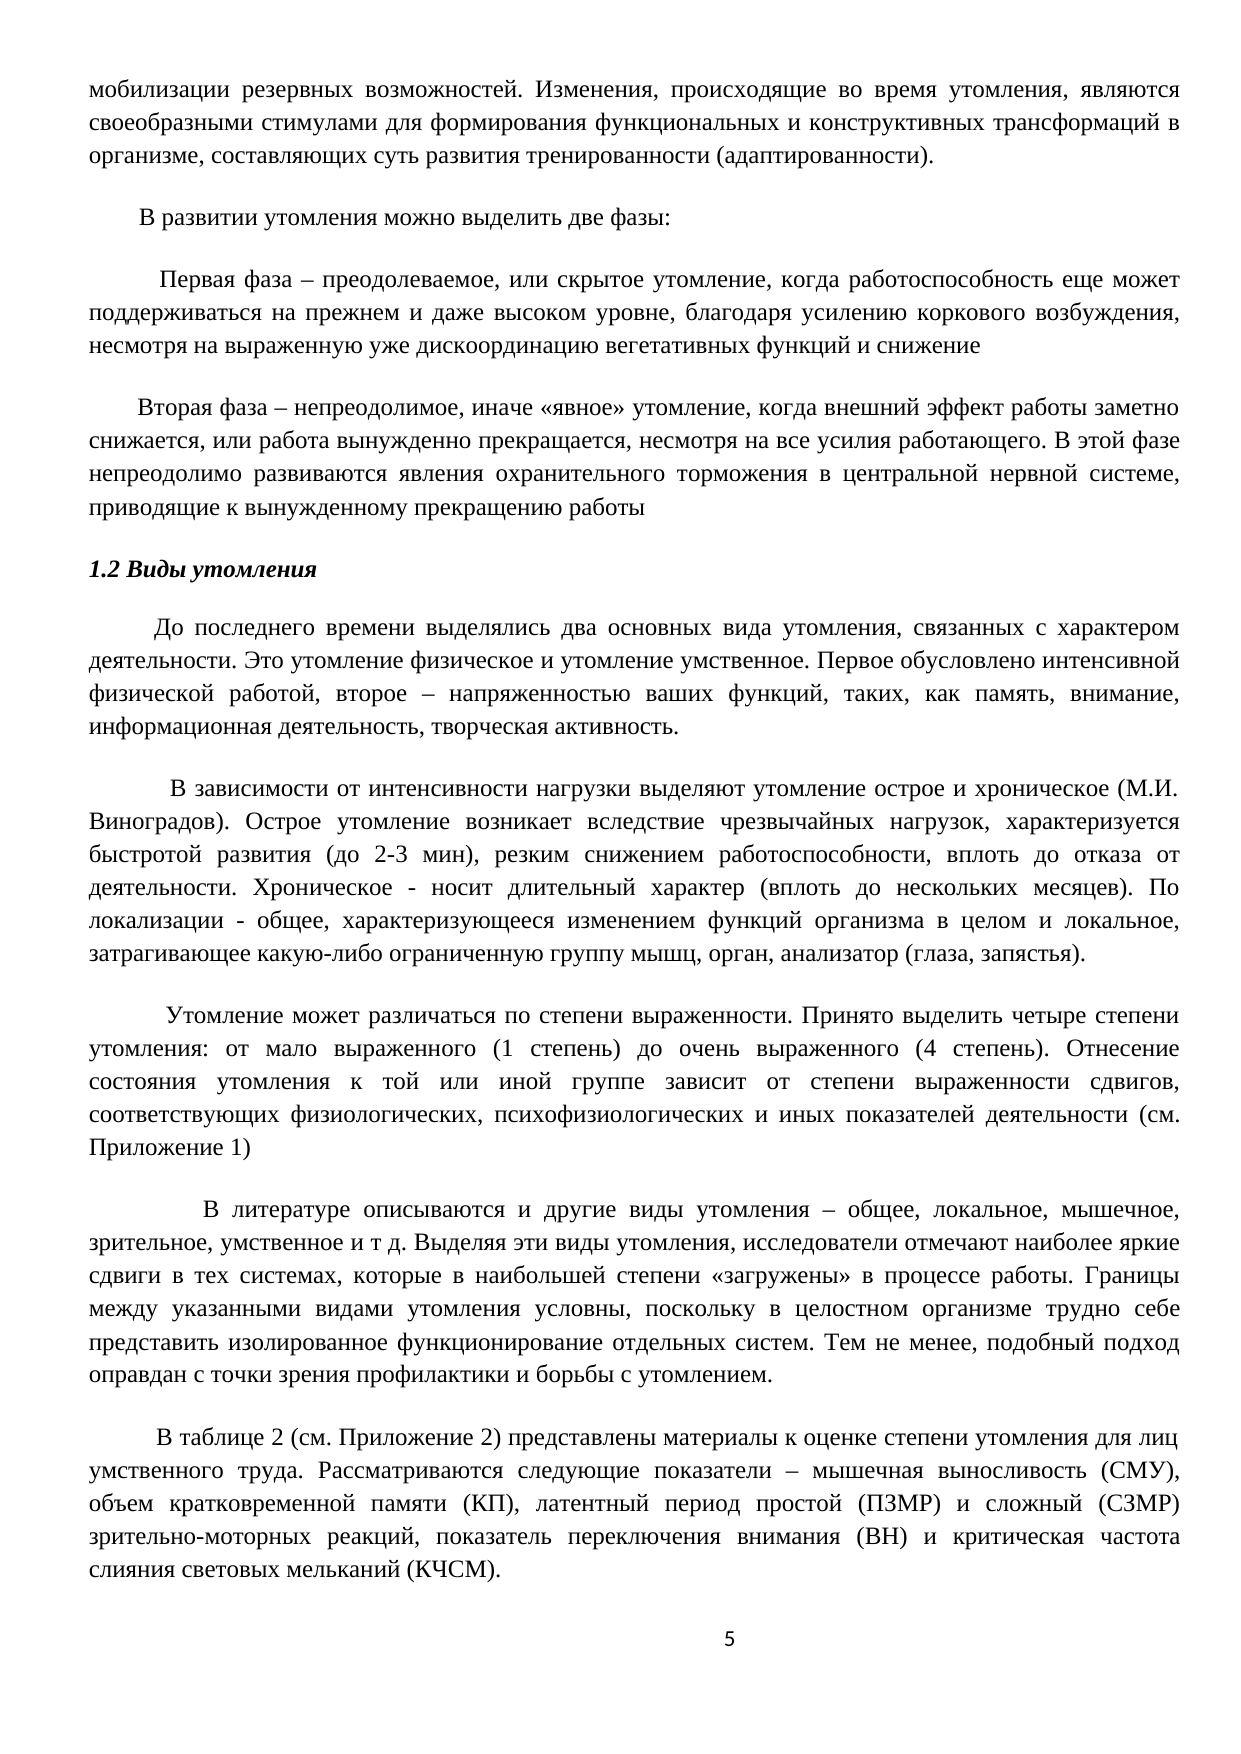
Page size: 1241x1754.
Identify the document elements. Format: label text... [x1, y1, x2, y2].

text Вторая фаза – непреодолимое, иначе «явное» утомление, когда внешний эффект работы заметно снижается, или работа вынужденно прекращается, несмотря на все усилия работающего. В этой фазе непреодолимо развиваются явления охранительного торможения в центральной нервной системе, приводящие к вынужденному прекращению работы [88, 392, 1181, 520]
text Утомление может различаться по степени выраженности. Принято выделить четыре степени утомления: от мало выраженного (1 степень) до очень выраженного (4 степень). Отнесение состояния утомления к той или иной группе зависит от степени выраженности сдвигов, соответствующих физиологических, психофизиологических и иных показателей деятельности (см. Приложение 1) [88, 1000, 1181, 1161]
text До последнего времени выделялись два основных вида утомления, связанных с характером деятельности. Это утомление физическое и утомление умственное. Первое обусловлено интенсивной физической работой, второе – напряженностью ваших функций, таких, как память, внимание, информационная деятельность, творческая активность. [88, 612, 1181, 739]
text В зависимости от интенсивности нагрузки выделяют утомление острое и хроническое (М.И. Виноградов). Острое утомление возникает вследствие чрезвычайных нагрузок, характеризуется быстротой развития (до 2-3 мин), резким снижением работоспособности, вплоть до отказа от деятельности. Хроническое - носит длительный характер (вплоть до нескольких месяцев). По локализации - общее, характеризующееся изменением функций организма в целом и локальное, затрагивающее какую-либо ограниченную группу мышц, орган, анализатор (глаза, запястья). [88, 773, 1181, 967]
text Первая фаза – преодолеваемое, или скрытое утомление, когда работоспособность еще может поддерживаться на прежнем и даже высоком уровне, благодаря усилению коркового возбуждения, несмотря на выраженную уже дискоординацию вегетативных функций и снижение [88, 264, 1181, 359]
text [88, 74, 1181, 169]
text В таблице 2 (см. Приложение 2) представлены материалы к оценке степени утомления для лиц умственного труда. Рассматриваются следующие показатели – мышечная выносливость (СМУ), объем кратковременной памяти (КП), латентный период простой (ПЗМР) и сложный (СЗМР) зрительно-моторных реакций, показатель переключения внимания (ВН) и критическая частота слияния световых мельканий (КЧСМ). [88, 1422, 1181, 1583]
text В развитии утомления можно выделить две фазы: [88, 202, 1181, 231]
text В литературе описываются и другие виды утомления – общее, локальное, мышечное, зрительное, умственное и т д. Выделяя эти виды утомления, исследователи отмечают наиболее яркие сдвиги в тех системах, которые в наибольшей степени «загружены» в процессе работы. Границы между указанными видами утомления условны, поскольку в целостном организме трудно себе представить изолированное функционирование отдельных систем. Тем не менее, подобный подход оправдан с точки зрения профилактики и борьбы с утомлением. [88, 1194, 1181, 1388]
text 1.2 Виды утомления [88, 554, 1181, 582]
